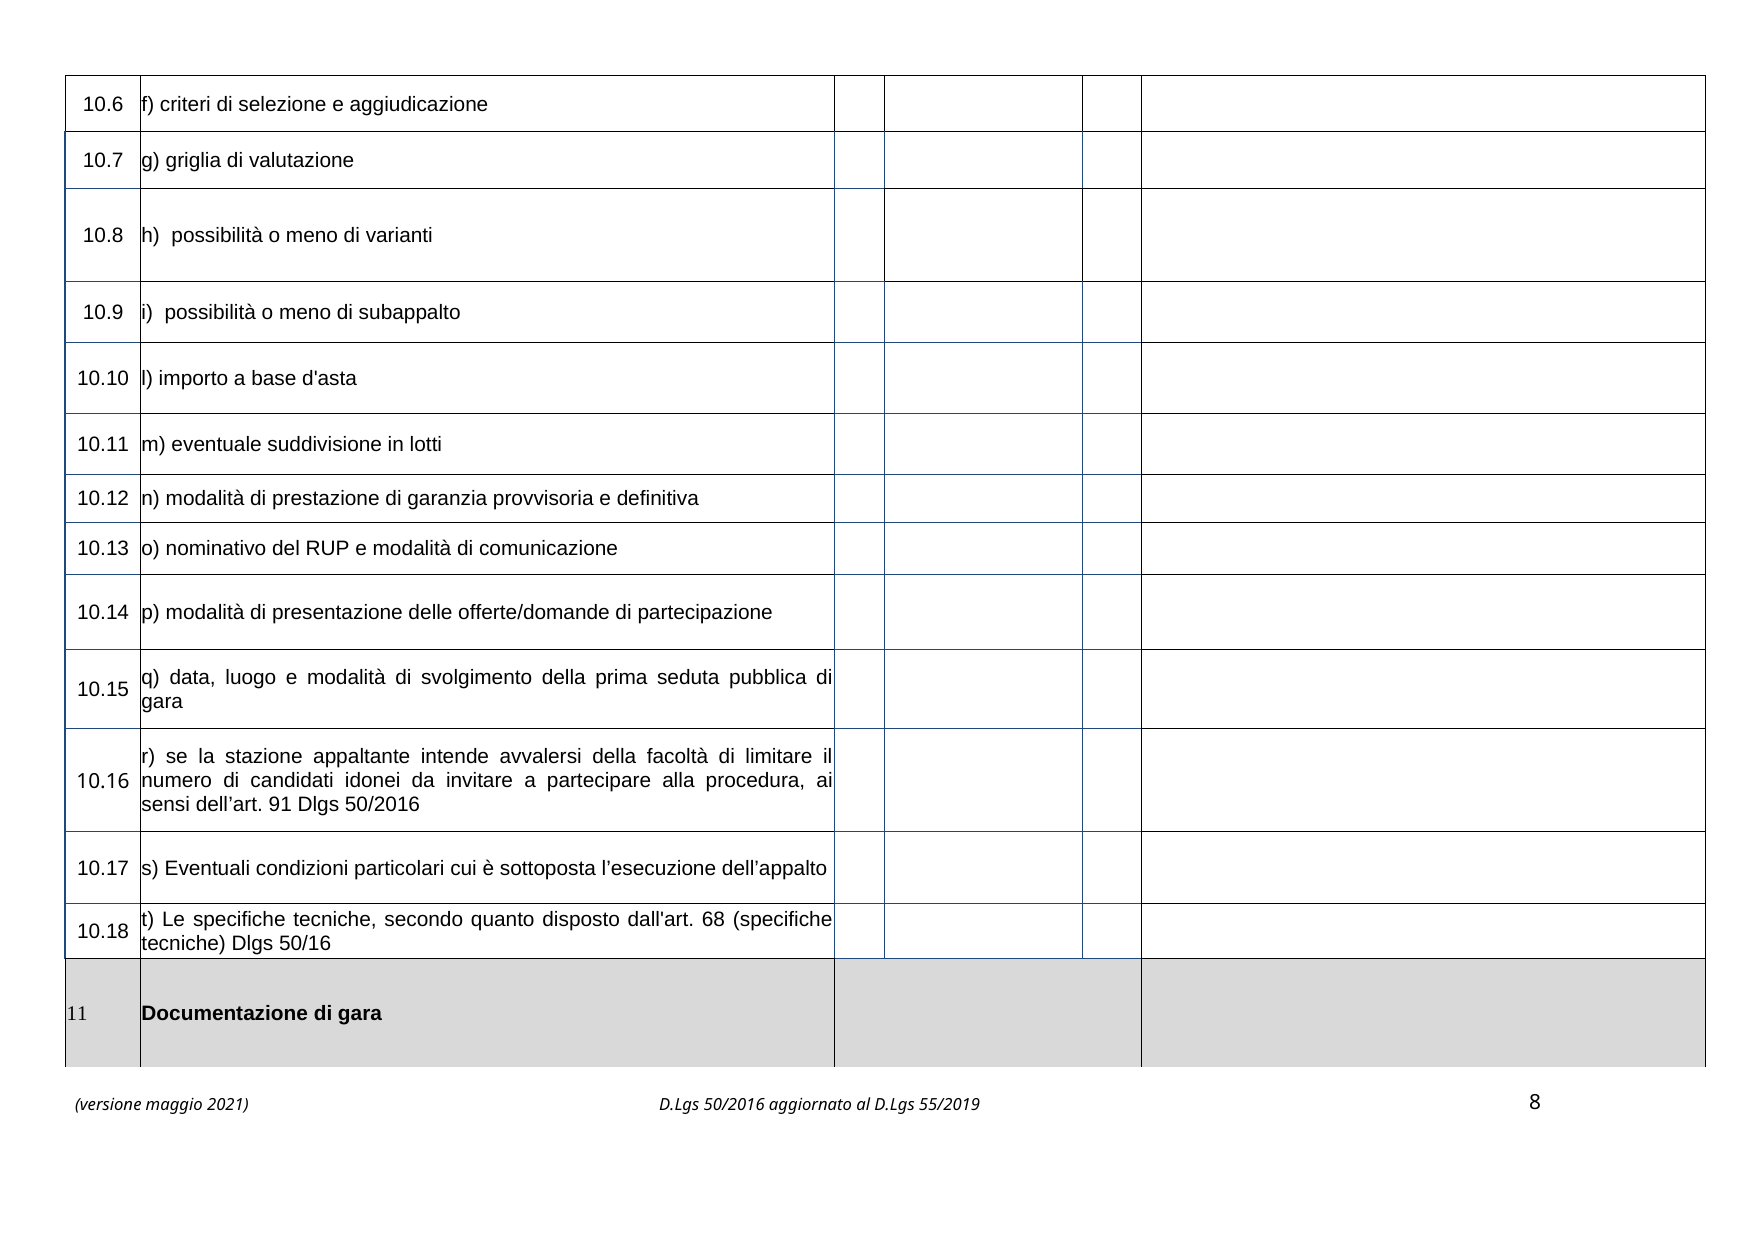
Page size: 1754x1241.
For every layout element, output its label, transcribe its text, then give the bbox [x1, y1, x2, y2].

table_cell [1083, 132, 1141, 187]
table_cell [835, 76, 884, 131]
table_cell [1142, 132, 1705, 187]
table_cell f) criteri di selezione e aggiudicazione [141, 76, 834, 131]
table_cell [1142, 959, 1705, 1067]
table_cell [1142, 189, 1705, 281]
table_cell [835, 132, 884, 187]
table_cell [1083, 475, 1141, 522]
table_cell t) Le specifiche tecniche, secondo quanto disposto dall'art. 68 (specifiche tecniche) Dlgs 50/16 [141, 904, 834, 958]
table_cell [885, 575, 1082, 648]
table_cell 10.6 [66, 76, 140, 131]
table_cell [835, 414, 884, 473]
table_cell [1083, 832, 1141, 903]
table_cell [835, 832, 884, 903]
table_cell 10.15 [66, 650, 140, 728]
table_cell n) modalità di prestazione di garanzia provvisoria e definitiva [141, 475, 834, 522]
table_cell [1142, 729, 1705, 831]
table_cell [1142, 282, 1705, 342]
table_cell s) Eventuali condizioni particolari cui è sottoposta l’esecuzione dell’appalto [141, 832, 834, 903]
table_cell [1142, 343, 1705, 412]
table_cell 10.12 [66, 475, 140, 522]
table_cell 10.18 [66, 904, 140, 958]
table_cell h) possibilità o meno di varianti [141, 189, 834, 281]
table_cell 10.13 [66, 523, 140, 573]
table_cell [835, 523, 884, 573]
table_cell 10.9 [66, 282, 140, 342]
table_cell [885, 650, 1082, 728]
table_cell [1142, 575, 1705, 648]
table_cell [885, 414, 1082, 473]
table_cell [1142, 414, 1705, 473]
table_cell [885, 729, 1082, 831]
table_cell p) modalità di presentazione delle offerte/domande di partecipazione [141, 575, 834, 648]
table_cell [1142, 523, 1705, 573]
table_cell 11 [66, 959, 140, 1067]
table_cell [885, 523, 1082, 573]
table_cell [885, 132, 1082, 187]
table_cell [1083, 282, 1141, 342]
table_cell [1142, 832, 1705, 903]
table_cell [1083, 76, 1141, 131]
table_cell [835, 475, 884, 522]
table_cell 10.17 [66, 832, 140, 903]
table_cell [1083, 523, 1141, 573]
table_cell i) possibilità o meno di subappalto [141, 282, 834, 342]
table_cell 10.8 [66, 189, 140, 281]
table_cell g) griglia di valutazione [141, 132, 834, 187]
table_cell 10.11 [66, 414, 140, 473]
table_cell m) eventuale suddivisione in lotti [141, 414, 834, 473]
table_cell [835, 282, 884, 342]
table_cell l) importo a base d'asta [141, 343, 834, 412]
table_cell [1142, 904, 1705, 958]
table_cell 10.14 [66, 575, 140, 648]
table_cell 10.16 [66, 729, 140, 831]
table_cell [885, 189, 1082, 281]
table_cell [885, 282, 1082, 342]
table_cell [835, 575, 884, 648]
table_cell [835, 729, 884, 831]
table_cell [1083, 904, 1141, 958]
table_cell [835, 189, 884, 281]
table_cell o) nominativo del RUP e modalità di comunicazione [141, 523, 834, 573]
table_cell [835, 650, 884, 728]
table_cell [1142, 650, 1705, 728]
table_cell [1083, 729, 1141, 831]
table_cell [1083, 414, 1141, 473]
table_cell Documentazione di gara [141, 959, 834, 1067]
table_cell [885, 904, 1082, 958]
table_cell [1142, 76, 1705, 131]
table_cell [885, 832, 1082, 903]
table_cell [885, 343, 1082, 412]
table_cell [835, 904, 884, 958]
table_cell [885, 475, 1082, 522]
table_cell [1142, 475, 1705, 522]
table_cell q) data, luogo e modalità di svolgimento della prima seduta pubblica di gara [141, 650, 834, 728]
table_cell [1083, 343, 1141, 412]
table_cell [1083, 189, 1141, 281]
table_cell [835, 343, 884, 412]
table_cell [1083, 650, 1141, 728]
table_cell [885, 76, 1082, 131]
table_cell 10.10 [66, 343, 140, 412]
table_cell [835, 959, 1141, 1067]
table_cell [1083, 575, 1141, 648]
table_cell r) se la stazione appaltante intende avvalersi della facoltà di limitare il numero di candidati idonei da invitare a partecipare alla procedura, ai sensi dell’art. 91 Dlgs 50/2016 [141, 729, 834, 831]
table_cell 10.7 [66, 132, 140, 187]
